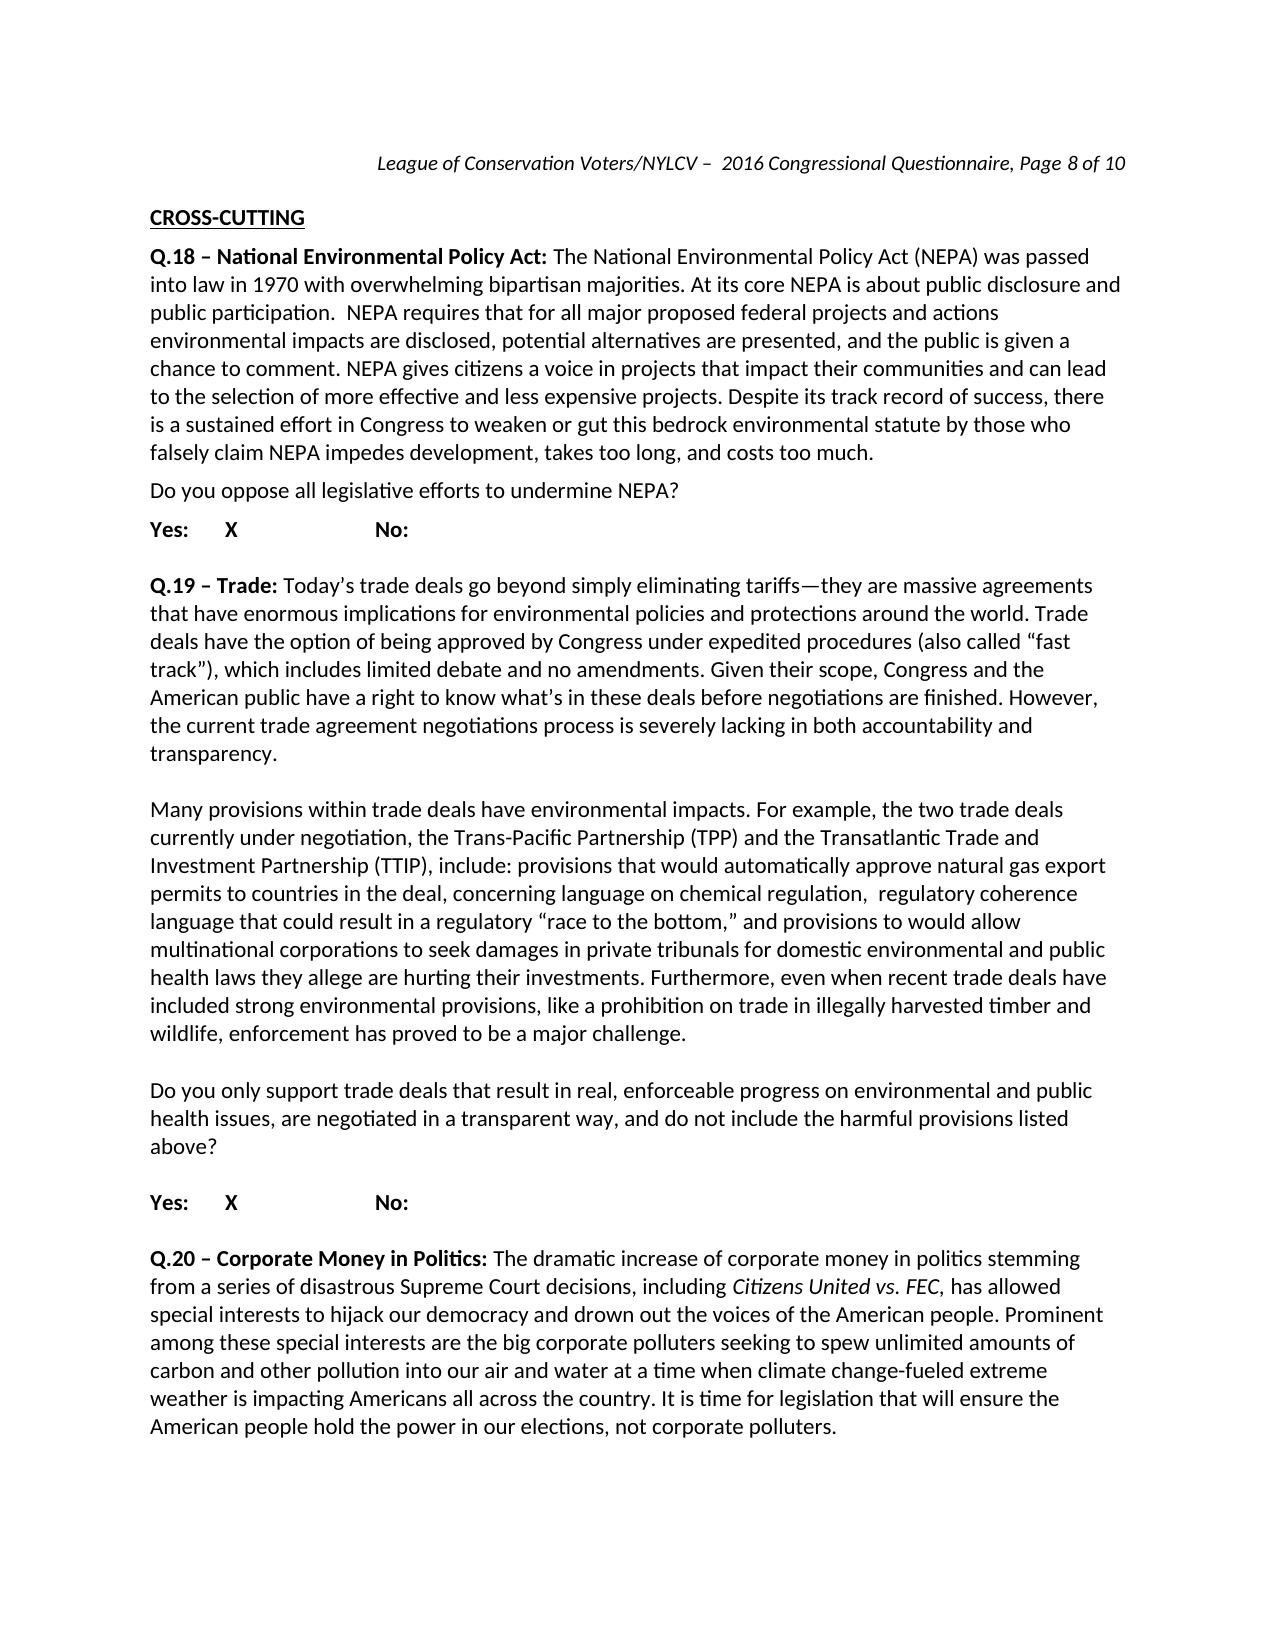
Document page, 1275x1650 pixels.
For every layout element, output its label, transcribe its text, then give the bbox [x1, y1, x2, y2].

text Q.20 – Corporate Money in Politics: The dramatic increase of corporate money in politics stemming from a series of disastrous Supreme Court decisions, including Citizens United vs. FEC, has allowed special interests to hijack our democracy and drown out the voices of the American people. Prominent among these special interests are the big corporate polluters seeking to spew unlimited amounts of carbon and other pollution into our air and water at a time when climate change-fueled extreme weather is impacting Americans all across the country. It is time for legislation that will ensure the American people hold the power in our elections, not corporate polluters. [150, 1244, 1125, 1440]
text Yes: X No: [150, 1188, 1125, 1216]
text Q.18 – National Environmental Policy Act: The National Environmental Policy Act (NEPA) was passed into law in 1970 with overwhelming bipartisan majorities. At its core NEPA is about public disclosure and public participation. NEPA requires that for all major proposed federal projects and actions environmental impacts are disclosed, potential alternatives are presented, and the public is given a chance to comment. NEPA gives citizens a voice in projects that impact their communities and can lead to the selection of more effective and less expensive projects. Despite its track record of success, there is a sustained effort in Congress to weaken or gut this bedrock environmental statute by those who falsely claim NEPA impedes development, takes too long, and costs too much. [150, 242, 1125, 466]
text Do you oppose all legislative efforts to undermine NEPA? [150, 477, 1125, 504]
text Do you only support trade deals that result in real, enforceable progress on environmental and public health issues, are negotiated in a transparent way, and do not include the harmful provisions listed above? [150, 1076, 1125, 1160]
text CROSS-CUTTING [150, 203, 1125, 232]
text Many provisions within trade deals have environmental impacts. For example, the two trade deals currently under negotiation, the Trans-Pacific Partnership (TPP) and the Transatlantic Trade and Investment Partnership (TTIP), include: provisions that would automatically approve natural gas export permits to countries in the deal, concerning language on chemical regulation, regulatory coherence language that could result in a regulatory “race to the bottom,” and provisions to would allow multinational corporations to seek damages in private tribunals for domestic environmental and public health laws they allege are hurting their investments. Furthermore, even when recent trade deals have included strong environmental provisions, like a prohibition on trade in illegally harvested timber and wildlife, enforcement has proved to be a major challenge. [150, 795, 1125, 1048]
text Q.19 – Trade: Today’s trade deals go beyond simply eliminating tariffs—they are massive agreements that have enormous implications for environmental policies and protections around the world. Trade deals have the option of being approved by Congress under expedited procedures (also called “fast track”), which includes limited debate and no amendments. Given their scope, Congress and the American public have a right to know what’s in these deals before negotiations are finished. However, the current trade agreement negotiations process is severely lacking in both accountability and transparency. [150, 571, 1125, 767]
text Yes: X No: [150, 515, 1125, 543]
